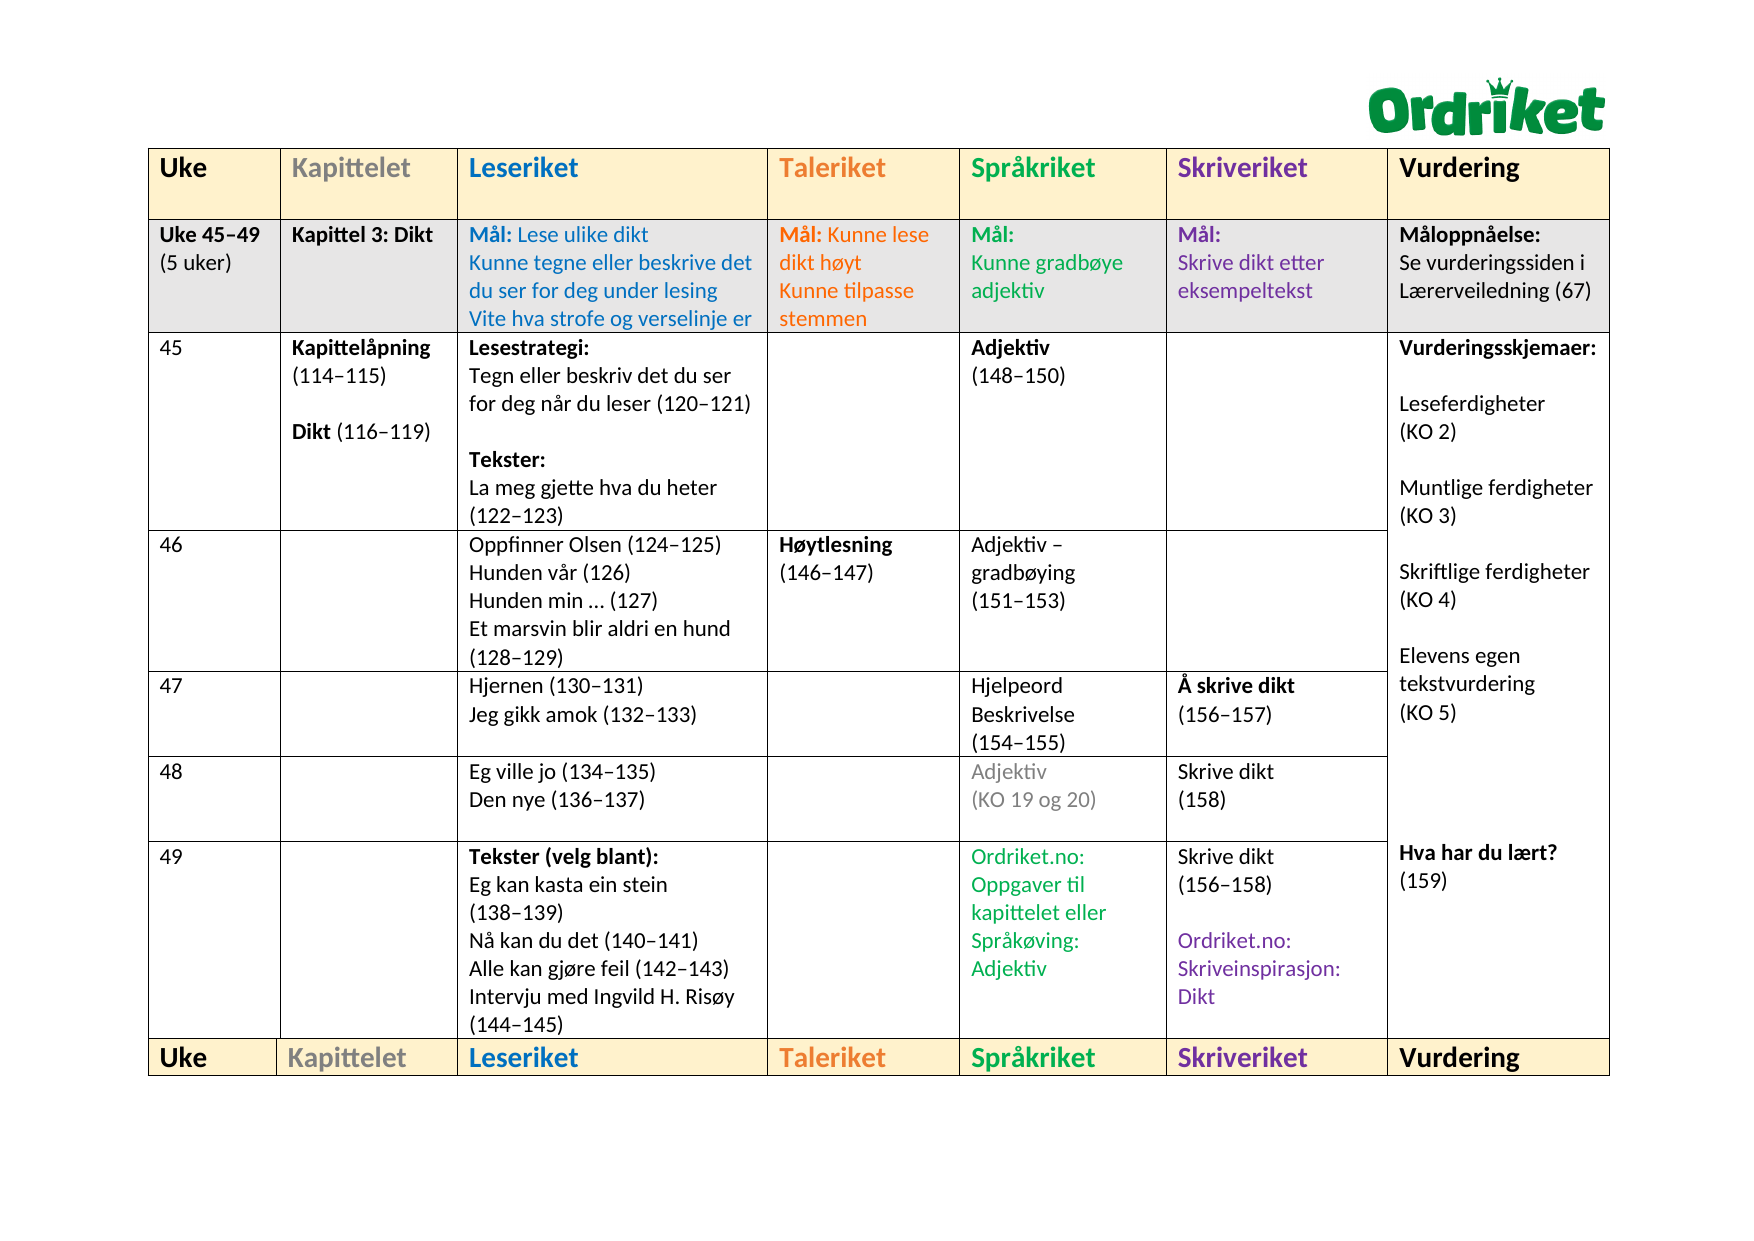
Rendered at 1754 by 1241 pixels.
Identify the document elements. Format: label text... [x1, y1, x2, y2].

table_cell Uke 45–49 (5 uker) [149, 220, 280, 332]
table_cell Kapittelåpning (114–115) Dikt (116–119) [281, 333, 457, 529]
table_cell Adjektiv – gradbøying (151–153) [960, 531, 1166, 671]
table_cell [1167, 333, 1387, 529]
table_cell 47 [149, 672, 280, 756]
table_cell [281, 672, 457, 756]
table_cell Mål: Kunne lese dikt høyt Kunne tilpasse stemmen [768, 220, 959, 332]
table_cell Vurdering [1388, 1039, 1609, 1075]
table_cell [281, 531, 457, 671]
table_cell Adjektiv (KO 19 og 20) [960, 757, 1166, 841]
table_cell Mål: Skrive dikt etter eksempeltekst [1167, 220, 1387, 332]
picture [1366, 73, 1607, 140]
table_cell 49 [149, 842, 280, 1038]
table_cell Høytlesning (146–147) [768, 531, 959, 671]
table_header Språkriket [960, 149, 1166, 219]
table_cell Skrive dikt (156–158) Ordriket.no: Skriveinspirasjon: Dikt [1167, 842, 1387, 1038]
table_cell Skriveriket [1167, 1039, 1387, 1075]
table_cell [768, 757, 959, 841]
table_cell Mål: Kunne gradbøye adjektiv [960, 220, 1166, 332]
table_cell [281, 757, 457, 841]
table_cell Eg ville jo (134–135) Den nye (136–137) [458, 757, 767, 841]
table_cell [768, 842, 959, 1038]
table_cell Skrive dikt (158) [1167, 757, 1387, 841]
table_cell Adjektiv (148–150) [960, 333, 1166, 529]
table_header Uke [149, 149, 280, 219]
table_cell [1167, 531, 1387, 671]
table_header Skriveriket [1167, 149, 1387, 219]
table_header Taleriket [768, 149, 959, 219]
table_cell Taleriket [768, 1039, 959, 1075]
table_cell Vurderingsskjemaer: Leseferdigheter (KO 2) Muntlige ferdigheter (KO 3) Skriftlige ferdigheter (KO 4) Elevens egen tekstvurdering (KO 5) Hva har du lært? (159) [1388, 333, 1609, 1038]
table_cell Ordriket.no: Oppgaver til kapittelet eller Språkøving: Adjektiv [960, 842, 1166, 1038]
table_cell Kapittelet [277, 1039, 457, 1075]
table_cell Språkriket [960, 1039, 1166, 1075]
table_cell Å skrive dikt (156–157) [1167, 672, 1387, 756]
table_cell [768, 672, 959, 756]
table_cell Måloppnåelse: Se vurderingssiden i Lærerveiledning (67) [1388, 220, 1609, 332]
table_header Kapittelet [281, 149, 457, 219]
table_cell 45 [149, 333, 280, 529]
table_cell [768, 333, 959, 529]
table_cell Oppfinner Olsen (124–125) Hunden vår (126) Hunden min … (127) Et marsvin blir aldri en hund (128–129) [458, 531, 767, 671]
table_cell Lesestrategi: Tegn eller beskriv det du ser for deg når du leser (120–121) Tekster: La meg gjette hva du heter (122–123) [458, 333, 767, 529]
table_header Leseriket [458, 149, 767, 219]
table_cell [281, 842, 457, 1038]
table_header Vurdering [1388, 149, 1609, 219]
table_cell Mål: Lese ulike dikt Kunne tegne eller beskrive det du ser for deg under lesing Vite hva strofe og verselinje er [458, 220, 767, 332]
table_cell Kapittel 3: Dikt [281, 220, 457, 332]
table_cell Uke [149, 1039, 276, 1075]
table_cell Hjelpeord Beskrivelse (154–155) [960, 672, 1166, 756]
table_cell Leseriket [458, 1039, 767, 1075]
table_cell Tekster (velg blant): Eg kan kasta ein stein (138–139) Nå kan du det (140–141) Alle kan gjøre feil (142–143) Intervju med Ingvild H. Risøy (144–145) [458, 842, 767, 1038]
table_cell 46 [149, 531, 280, 671]
table_cell Hjernen (130–131) Jeg gikk amok (132–133) [458, 672, 767, 756]
table_cell 48 [149, 757, 280, 841]
